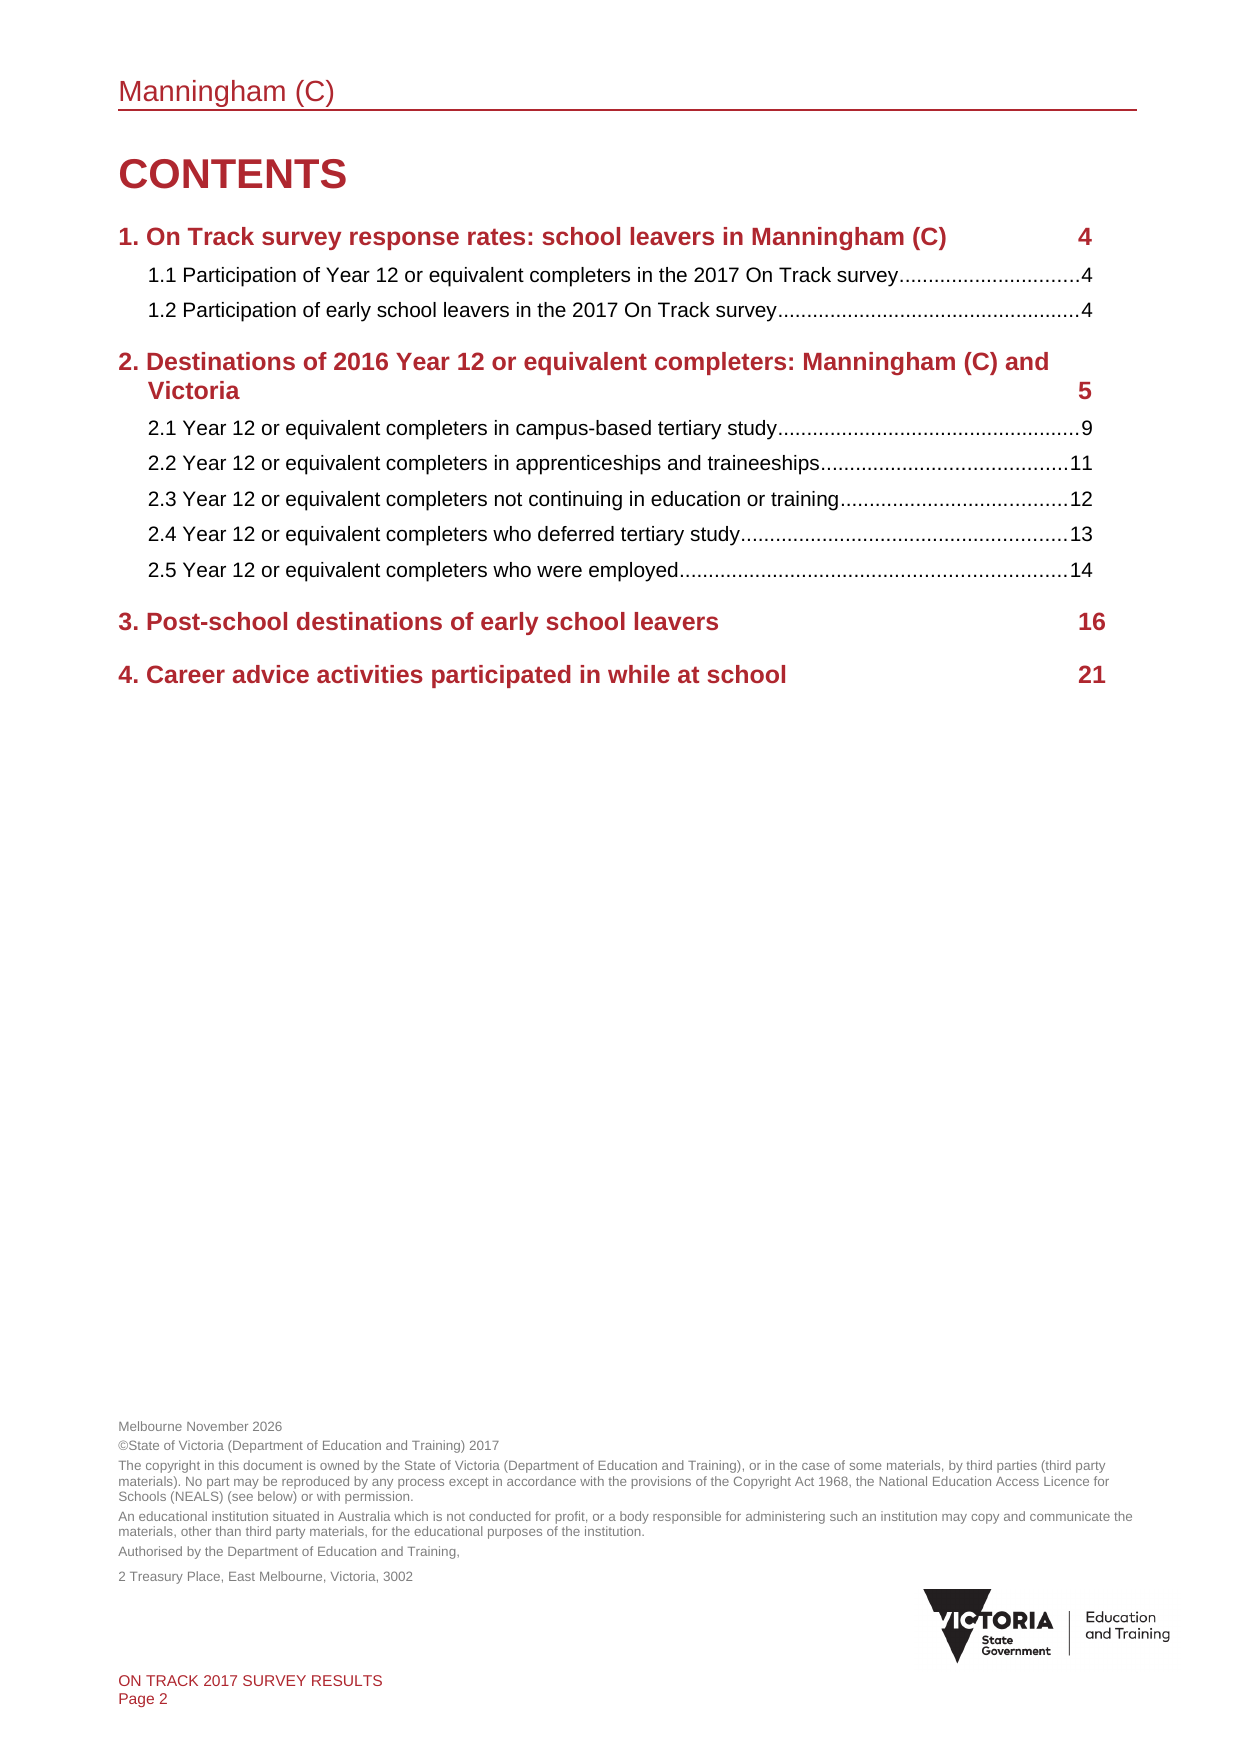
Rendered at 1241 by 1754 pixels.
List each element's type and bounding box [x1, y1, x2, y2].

picture [914, 1589, 1182, 1672]
